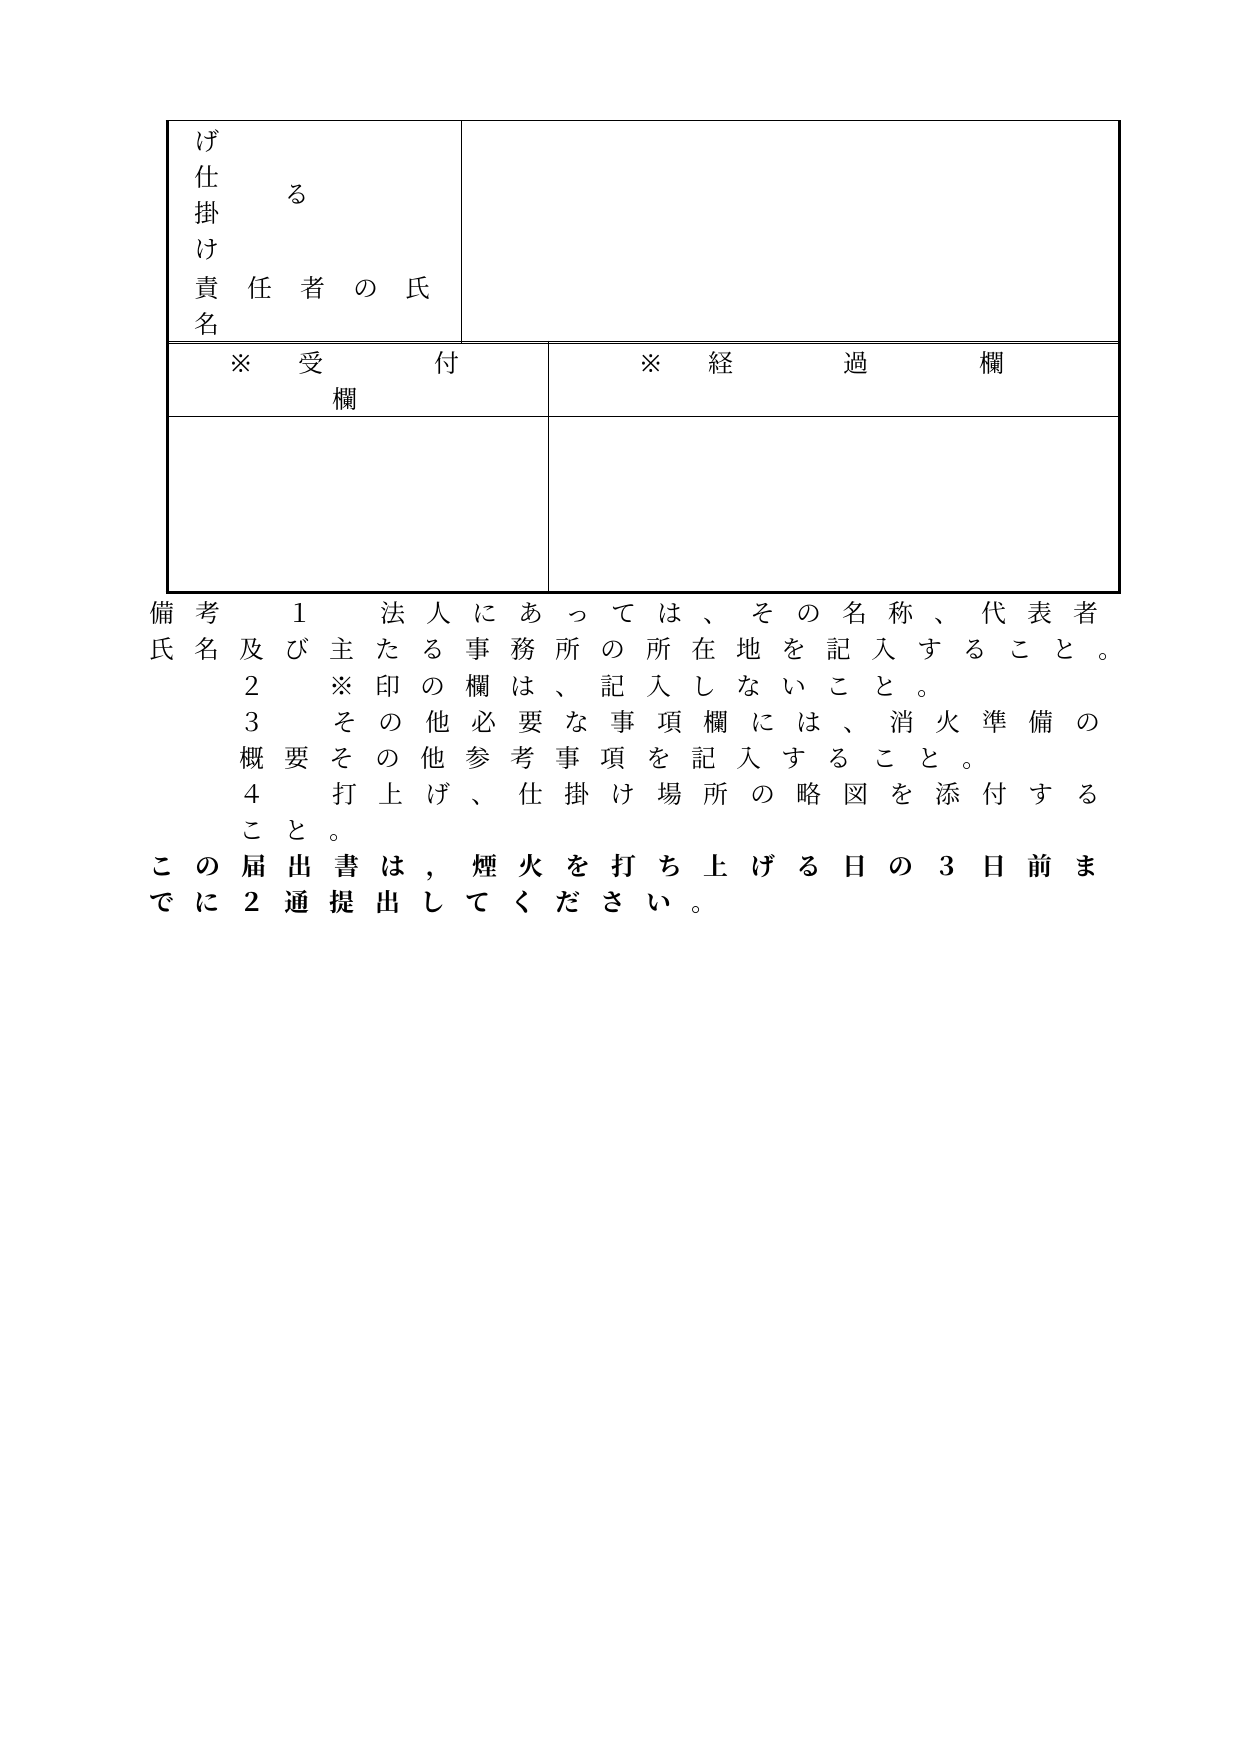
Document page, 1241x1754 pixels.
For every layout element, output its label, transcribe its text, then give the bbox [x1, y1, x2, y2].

text ３ その他必要な事項欄には、消火準備の概要その他参考事項を記入すること。 [217, 702, 1121, 774]
text この届出書は，煙火を打ち上げる日の３日前までに２通提出してください。 [149, 846, 1121, 918]
text ４ 打上げ、仕掛け場所の略図を添付すること。 [217, 774, 1121, 846]
table_cell [549, 417, 1118, 591]
table_cell 打上げ 仕掛け [169, 121, 265, 265]
table_cell [462, 121, 1118, 341]
table_cell 責任者の氏名 [169, 266, 461, 341]
table_cell ※ 受 付 欄 [169, 344, 548, 416]
table_cell ※ 経 過 欄 [549, 344, 1118, 416]
text ２ ※印の欄は、記入しないこと。 [217, 666, 1121, 702]
table_cell に直接従事する [266, 121, 461, 265]
table_cell [169, 417, 548, 591]
text 備考 １ 法人にあっては、その名称、代表者氏名及び主たる事務所の所在地を記入すること。 [149, 594, 1121, 666]
